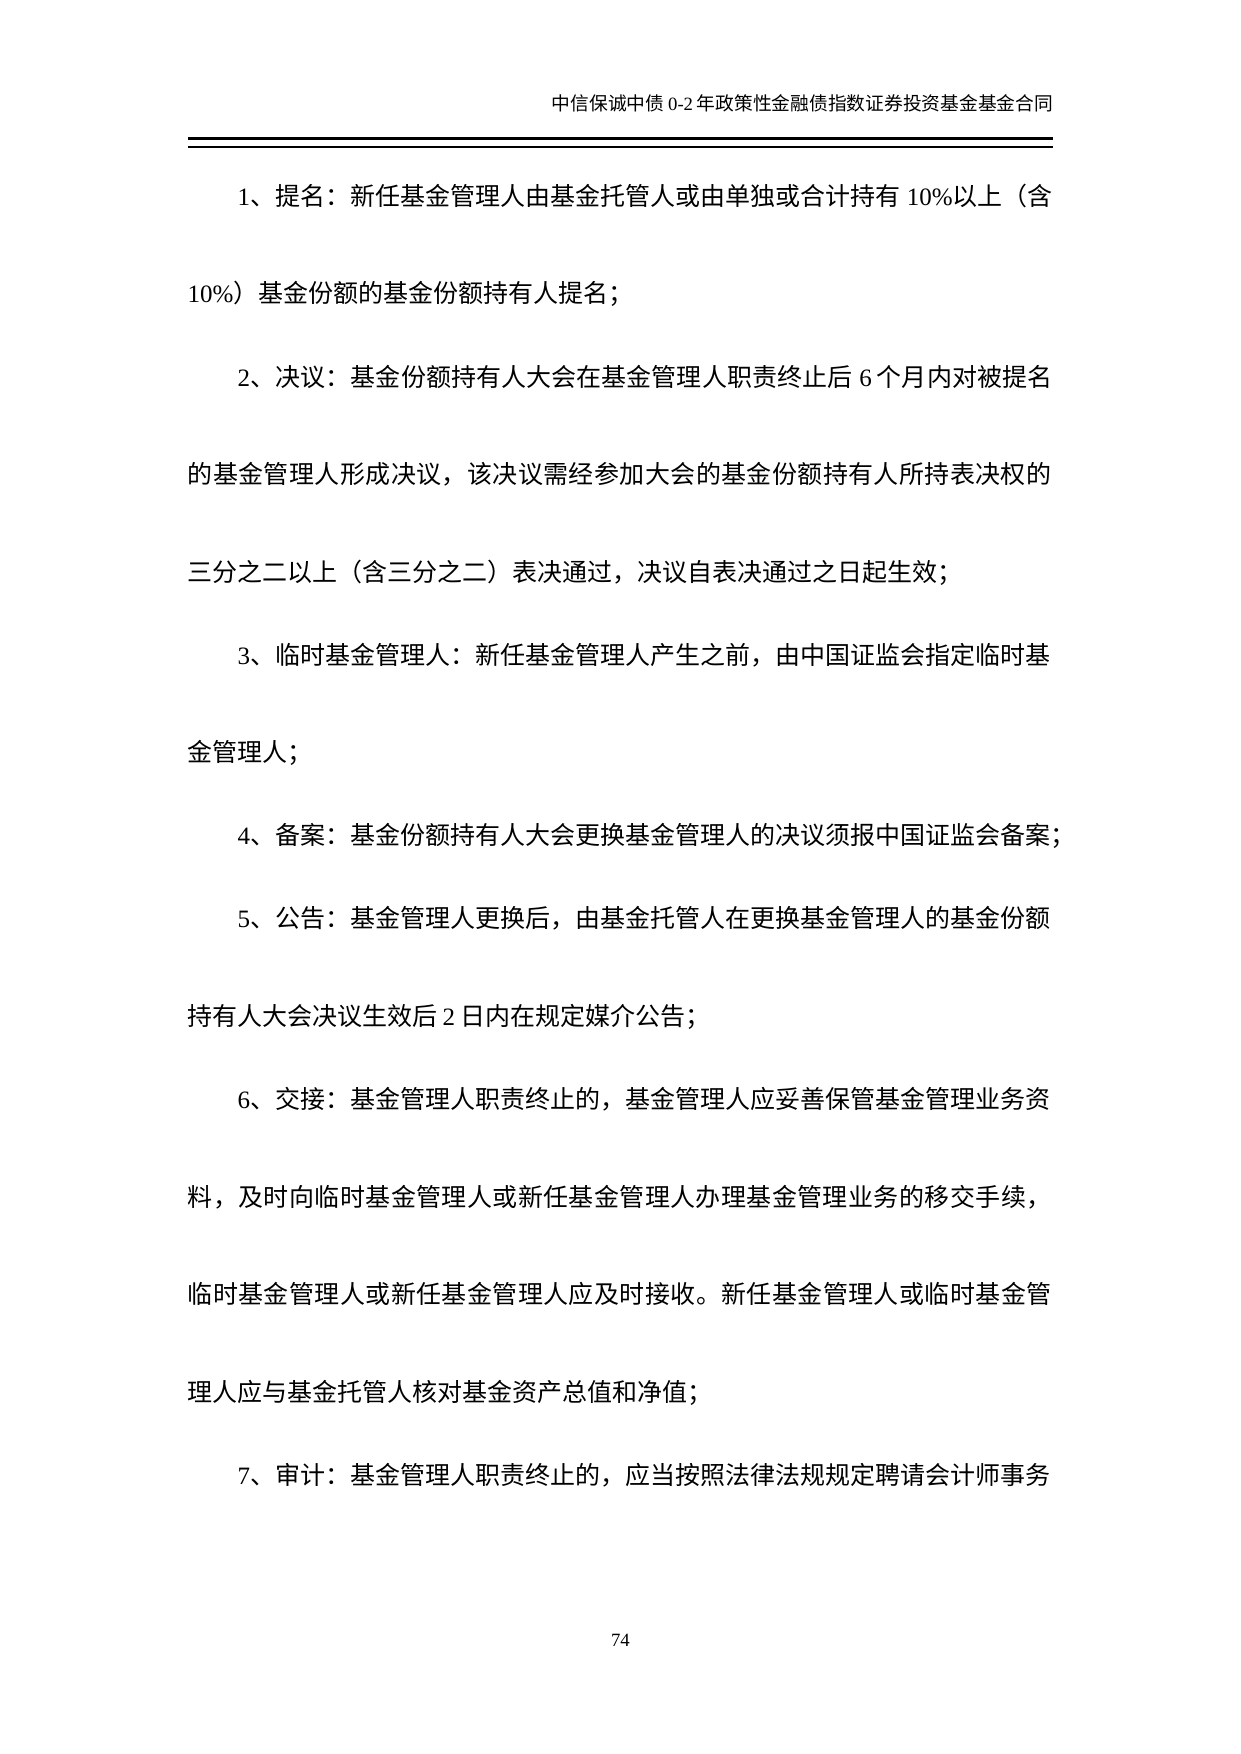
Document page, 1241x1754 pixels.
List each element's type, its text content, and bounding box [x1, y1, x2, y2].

text 2、决议：基金份额持有人大会在基金管理人职责终止后6个月内对被提名的基金管理人形成决议，该决议需经参加大会的基金份额持有人所持表决权的三分之二以上（含三分之二）表决通过，决议自表决通过之日起生效； [187, 343, 1053, 603]
text 6、交接：基金管理人职责终止的，基金管理人应妥善保管基金管理业务资料，及时向临时基金管理人或新任基金管理人办理基金管理业务的移交手续，临时基金管理人或新任基金管理人应及时接收。新任基金管理人或临时基金管理人应与基金托管人核对基金资产总值和净值； [187, 1065, 1053, 1423]
text 4、备案：基金份额持有人大会更换基金管理人的决议须报中国证监会备案； [187, 801, 1053, 866]
text 1、提名：新任基金管理人由基金托管人或由单独或合计持有10%以上（含10%）基金份额的基金份额持有人提名； [187, 162, 1053, 324]
text 5、公告：基金管理人更换后，由基金托管人在更换基金管理人的基金份额持有人大会决议生效后2日内在规定媒介公告； [187, 884, 1053, 1047]
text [187, 1441, 1053, 1506]
text 3、临时基金管理人：新任基金管理人产生之前，由中国证监会指定临时基金管理人； [187, 621, 1053, 783]
